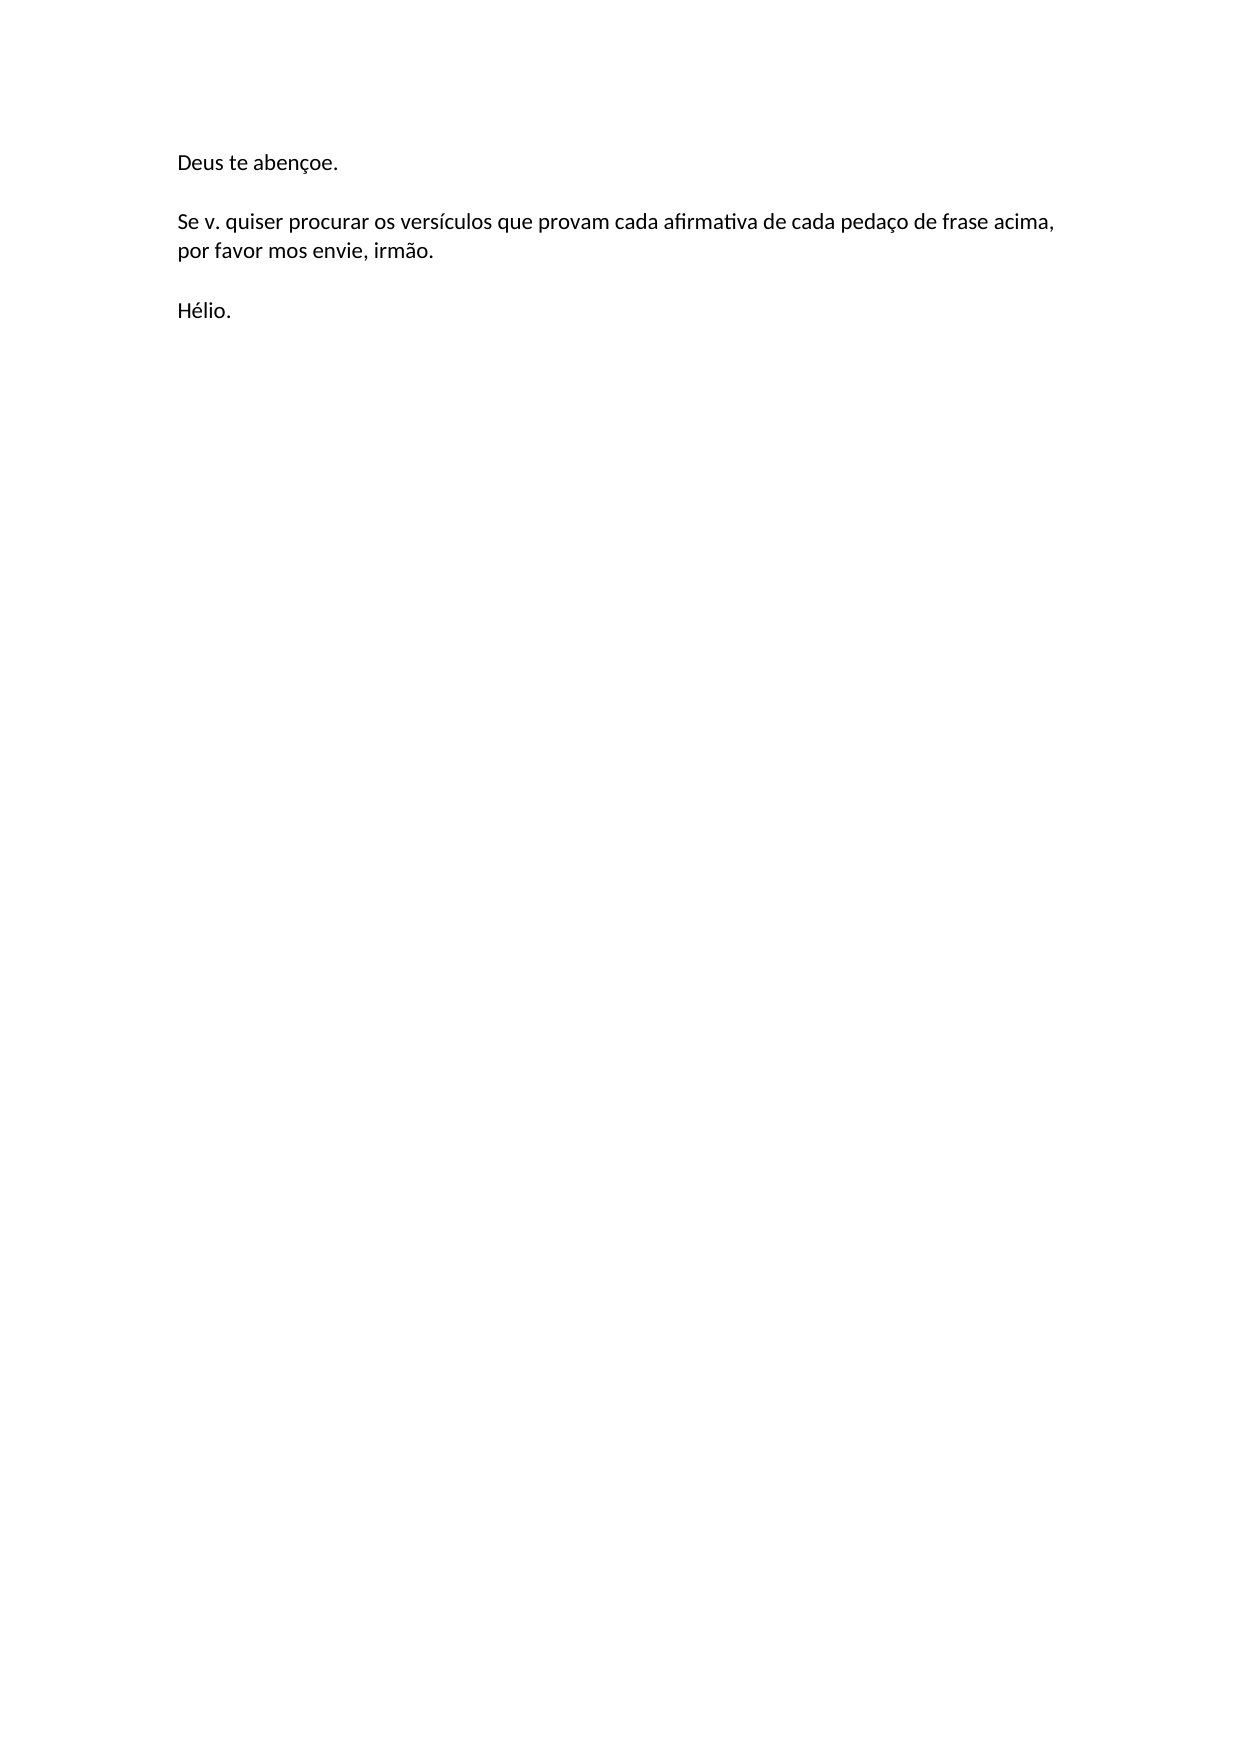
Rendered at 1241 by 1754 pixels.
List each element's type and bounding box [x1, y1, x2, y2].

text [177, 148, 1063, 354]
